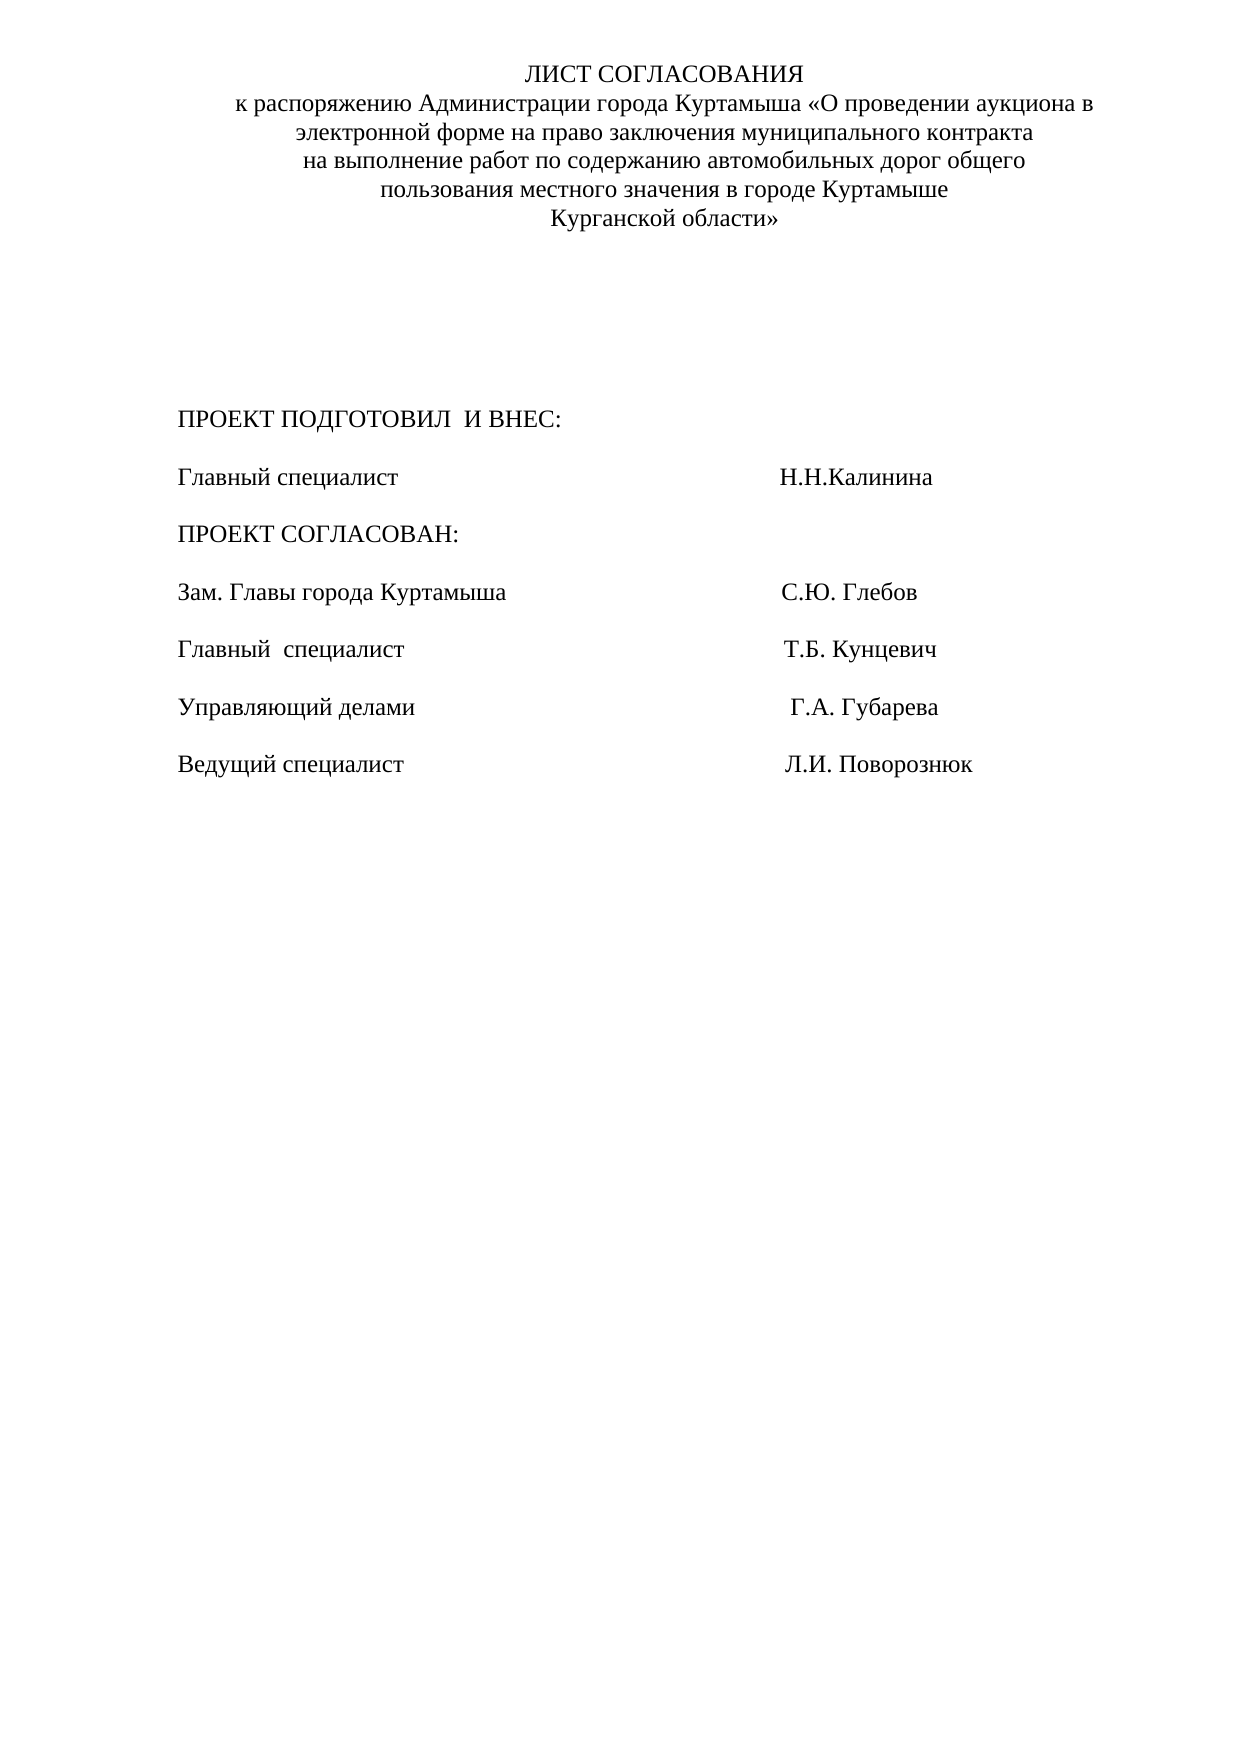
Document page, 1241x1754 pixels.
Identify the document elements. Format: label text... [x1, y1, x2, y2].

text Главный специалист Н.Н.Калинина [177, 462, 1152, 490]
text на выполнение работ по содержанию автомобильных дорог общего [177, 145, 1152, 174]
text Главный специалист Т.Б. Кунцевич [177, 634, 1152, 663]
text Зам. Главы города Куртамыша С.Ю. Глебов [177, 577, 1152, 605]
text к распоряжению Администрации города Куртамыша «О проведении аукциона в электронной форме на право заключения муниципального контракта [177, 88, 1152, 145]
text ПРОЕКТ СОГЛАСОВАН: [177, 519, 1152, 548]
text пользования местного значения в городе Куртамыше [177, 174, 1152, 203]
text Управляющий делами Г.А. Губарева [177, 692, 1152, 720]
text Курганской области» [177, 203, 1152, 232]
text Ведущий специалист Л.И. Поворознюк [177, 749, 1152, 778]
text ПРОЕКТ ПОДГОТОВИЛ И ВНЕС: [177, 404, 1152, 433]
text ЛИСТ СОГЛАСОВАНИЯ [177, 59, 1152, 88]
